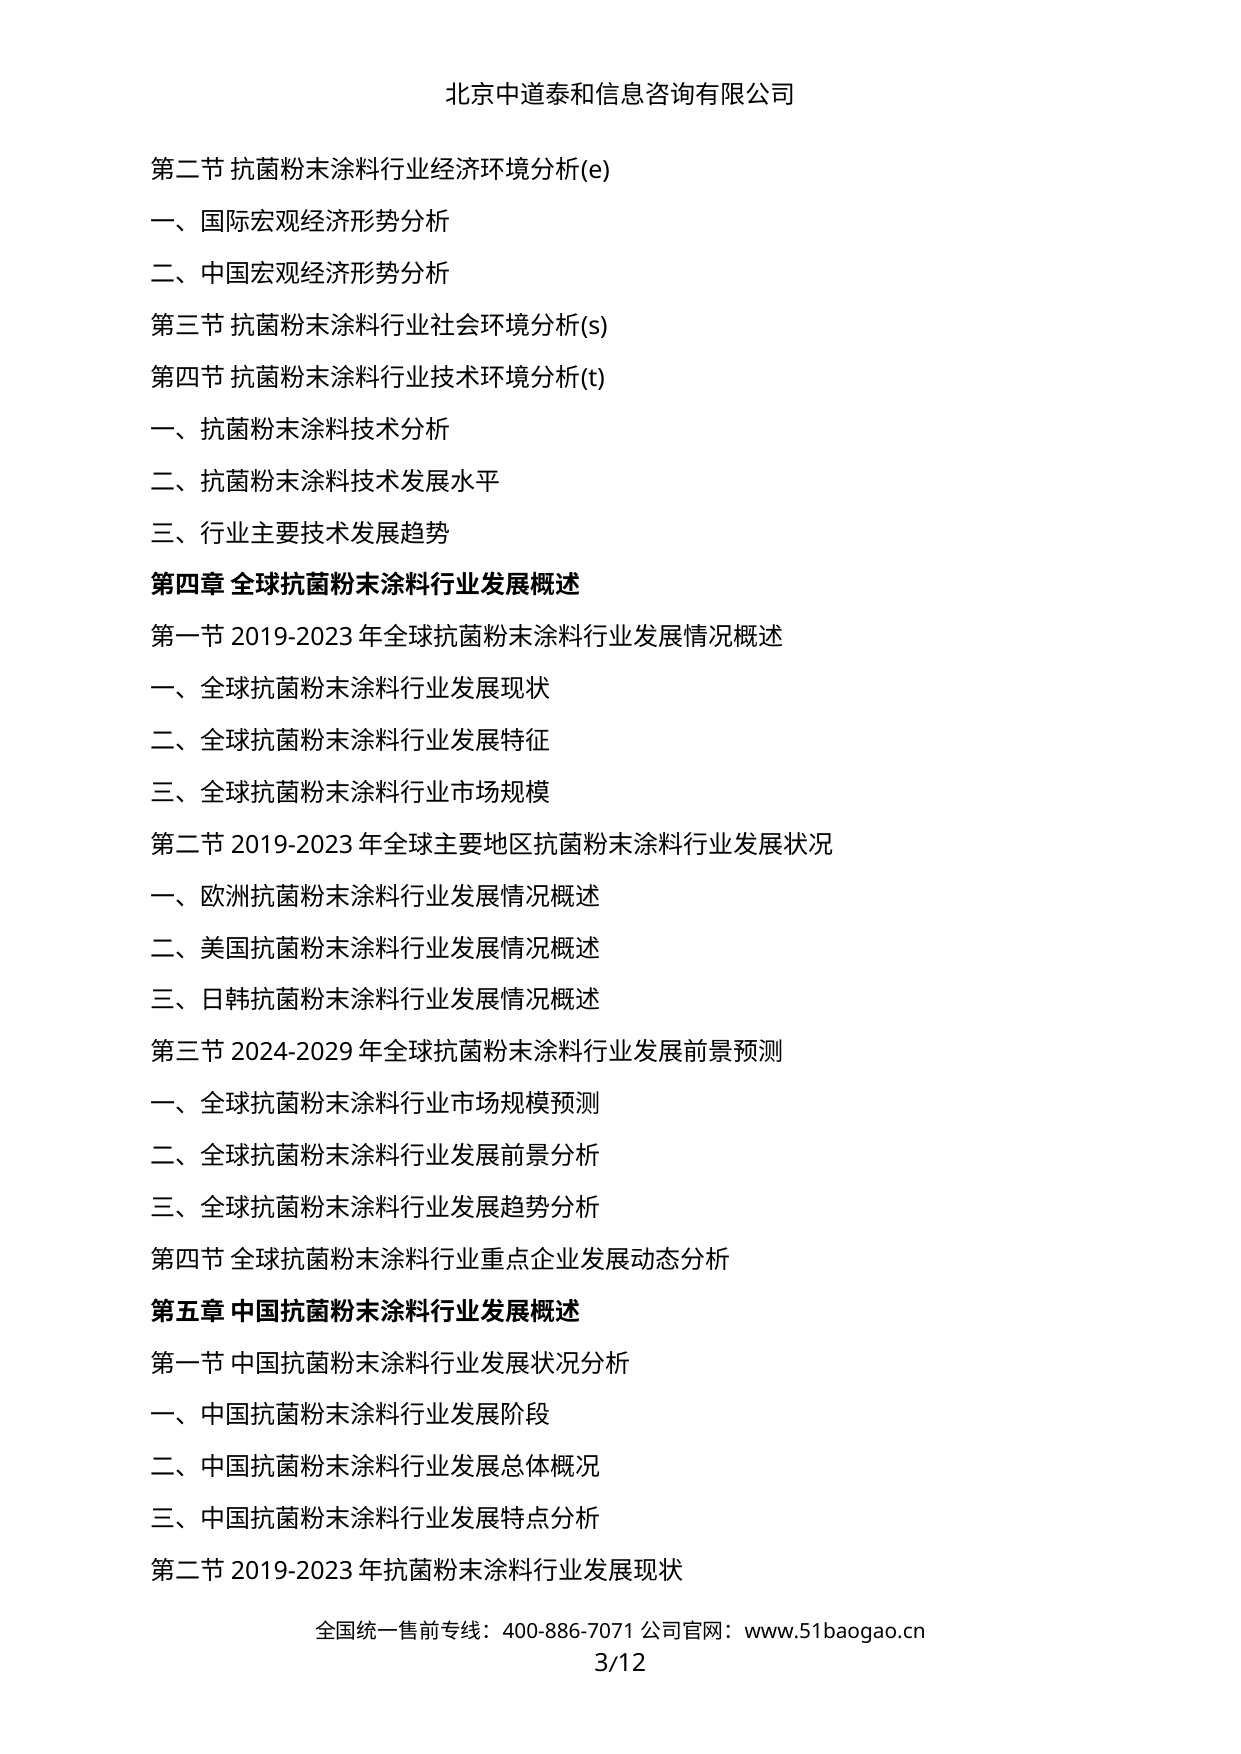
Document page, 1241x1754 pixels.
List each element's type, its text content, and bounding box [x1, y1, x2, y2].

text 第三节 2024-2029年全球抗菌粉末涂料行业发展前景预测 [150, 1032, 1090, 1068]
text 二、全球抗菌粉末涂料行业发展特征 [150, 721, 1090, 757]
text 一、欧洲抗菌粉末涂料行业发展情况概述 [150, 876, 1090, 912]
text 一、抗菌粉末涂料技术分析 [150, 409, 1090, 446]
text 三、中国抗菌粉末涂料行业发展特点分析 [150, 1499, 1090, 1535]
text 第二节 2019-2023年全球主要地区抗菌粉末涂料行业发展状况 [150, 824, 1090, 861]
text 第一节 2019-2023年全球抗菌粉末涂料行业发展情况概述 [150, 617, 1090, 653]
text 一、全球抗菌粉末涂料行业市场规模预测 [150, 1084, 1090, 1120]
text 三、日韩抗菌粉末涂料行业发展情况概述 [150, 980, 1090, 1016]
text 一、中国抗菌粉末涂料行业发展阶段 [150, 1395, 1090, 1431]
text 第五章 中国抗菌粉末涂料行业发展概述 [150, 1291, 1090, 1327]
text 一、全球抗菌粉末涂料行业发展现状 [150, 669, 1090, 705]
text 二、抗菌粉末涂料技术发展水平 [150, 461, 1090, 497]
text 三、全球抗菌粉末涂料行业市场规模 [150, 772, 1090, 809]
text 二、美国抗菌粉末涂料行业发展情况概述 [150, 928, 1090, 964]
text 第一节 中国抗菌粉末涂料行业发展状况分析 [150, 1343, 1090, 1379]
text 第四节 全球抗菌粉末涂料行业重点企业发展动态分析 [150, 1239, 1090, 1276]
text 一、国际宏观经济形势分析 [150, 202, 1090, 238]
text 第三节 抗菌粉末涂料行业社会环境分析(s) [150, 306, 1090, 342]
text 三、全球抗菌粉末涂料行业发展趋势分析 [150, 1187, 1090, 1224]
text 二、全球抗菌粉末涂料行业发展前景分析 [150, 1136, 1090, 1172]
text 三、行业主要技术发展趋势 [150, 513, 1090, 549]
text 二、中国宏观经济形势分析 [150, 254, 1090, 290]
text 二、中国抗菌粉末涂料行业发展总体概况 [150, 1447, 1090, 1483]
text 第二节 抗菌粉末涂料行业经济环境分析(e) [150, 150, 1090, 186]
text 第四章 全球抗菌粉末涂料行业发展概述 [150, 565, 1090, 601]
text 第四节 抗菌粉末涂料行业技术环境分析(t) [150, 357, 1090, 394]
text 第二节 2019-2023年抗菌粉末涂料行业发展现状 [150, 1551, 1090, 1587]
